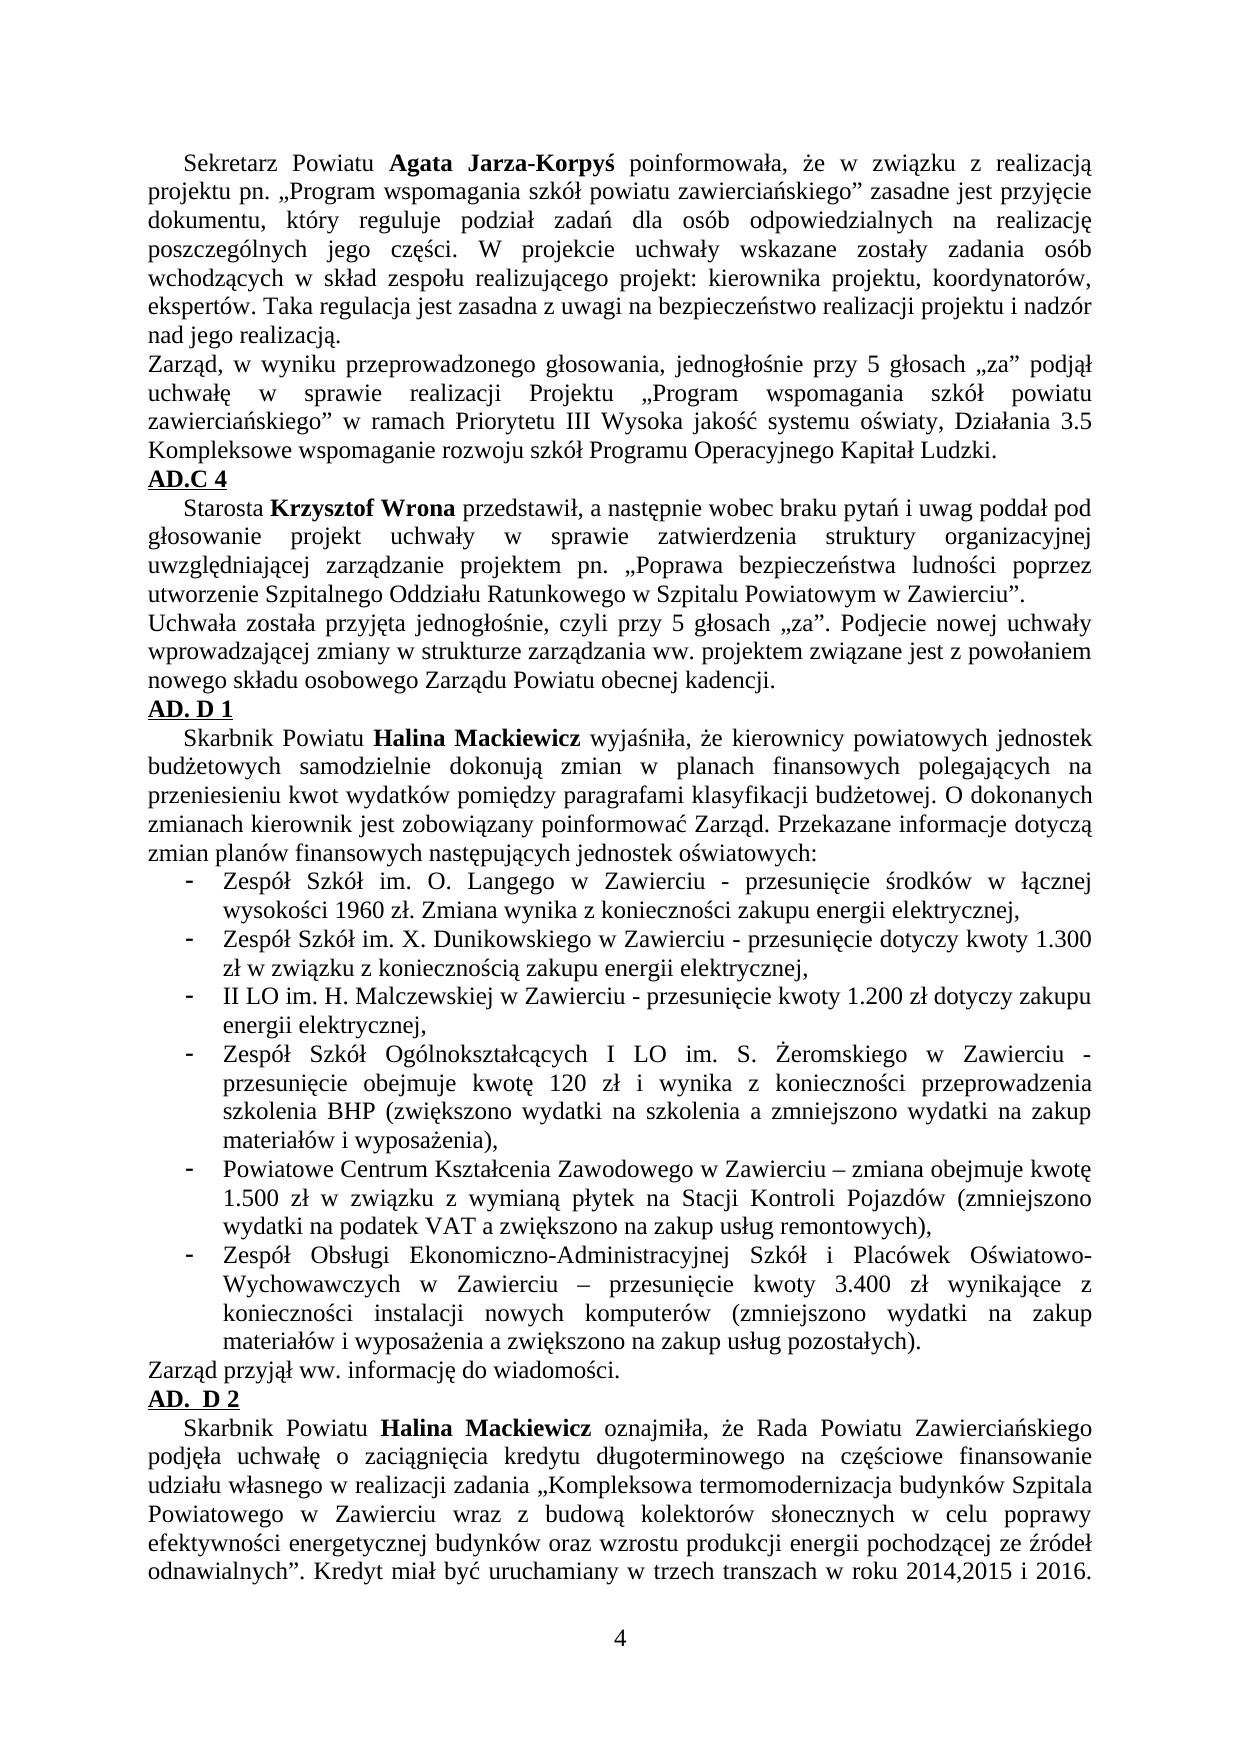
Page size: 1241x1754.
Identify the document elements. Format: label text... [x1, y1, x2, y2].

text AD. D 2 [148, 1384, 1093, 1413]
list Zespół Szkół im. X. Dunikowskiego w Zawierciu - przesunięcie dotyczy kwoty 1.300 zł w związku z koniecznością zakupu energii elektrycznej, [185, 924, 1093, 981]
list Powiatowe Centrum Kształcenia Zawodowego w Zawierciu – zmiana obejmuje kwotę 1.500 zł w związku z wymianą płytek na Stacji Kontroli Pojazdów (zmniejszono wydatki na podatek VAT a zwiększono na zakup usług remontowych), [185, 1154, 1093, 1240]
text Starosta Krzysztof Wrona przedstawił, a następnie wobec braku pytań i uwag poddał pod głosowanie projekt uchwały w sprawie zatwierdzenia struktury organizacyjnej uwzględniającej zarządzanie projektem pn. „Poprawa bezpieczeństwa ludności poprzez utworzenie Szpitalnego Oddziału Ratunkowego w Szpitalu Powiatowym w Zawierciu”. [148, 493, 1093, 608]
list Zespół Szkół im. O. Langego w Zawierciu - przesunięcie środków w łącznej wysokości 1960 zł. Zmiana wynika z konieczności zakupu energii elektrycznej, [185, 866, 1093, 924]
text Skarbnik Powiatu Halina Mackiewicz wyjaśniła, że kierownicy powiatowych jednostek budżetowych samodzielnie dokonują zmian w planach finansowych polegających na przeniesieniu kwot wydatków pomiędzy paragrafami klasyfikacji budżetowej. O dokonanych zmianach kierownik jest zobowiązany poinformować Zarząd. Przekazane informacje dotyczą zmian planów finansowych następujących jednostek oświatowych: [148, 723, 1093, 866]
text Zarząd, w wyniku przeprowadzonego głosowania, jednogłośnie przy 5 głosach „za” podjął uchwałę w sprawie realizacji Projektu „Program wspomagania szkół powiatu zawierciańskiego” w ramach Priorytetu III Wysoka jakość systemu oświaty, Działania 3.5 Kompleksowe wspomaganie rozwoju szkół Programu Operacyjnego Kapitał Ludzki. [148, 349, 1093, 464]
text Sekretarz Powiatu Agata Jarza-Korpyś poinformowała, że w związku z realizacją projektu pn. „Program wspomagania szkół powiatu zawierciańskiego” zasadne jest przyjęcie dokumentu, który reguluje podział zadań dla osób odpowiedzialnych na realizację poszczególnych jego części. W projekcie uchwały wskazane zostały zadania osób wchodzących w skład zespołu realizującego projekt: kierownika projektu, koordynatorów, ekspertów. Taka regulacja jest zasadna z uwagi na bezpieczeństwo realizacji projektu i nadzór nad jego realizacją. [148, 148, 1093, 349]
text AD.C 4 [148, 464, 1093, 493]
list Zespół Szkół Ogólnokształcących I LO im. S. Żeromskiego w Zawierciu - przesunięcie obejmuje kwotę 120 zł i wynika z konieczności przeprowadzenia szkolenia BHP (zwiększono wydatki na szkolenia a zmniejszono wydatki na zakup materiałów i wyposażenia), [185, 1039, 1093, 1154]
text AD. D 1 [148, 694, 1093, 723]
text Zarząd przyjął ww. informację do wiadomości. [148, 1355, 1093, 1384]
list II LO im. H. Malczewskiej w Zawierciu - przesunięcie kwoty 1.200 zł dotyczy zakupu energii elektrycznej, [185, 981, 1093, 1039]
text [148, 1413, 1093, 1585]
text Uchwała została przyjęta jednogłośnie, czyli przy 5 głosach „za”. Podjecie nowej uchwały wprowadzającej zmiany w strukturze zarządzania ww. projektem związane jest z powołaniem nowego składu osobowego Zarządu Powiatu obecnej kadencji. [148, 608, 1093, 694]
list Zespół Obsługi Ekonomiczno-Administracyjnej Szkół i Placówek Oświatowo-Wychowawczych w Zawierciu – przesunięcie kwoty 3.400 zł wynikające z konieczności instalacji nowych komputerów (zmniejszono wydatki na zakup materiałów i wyposażenia a zwiększono na zakup usług pozostałych). [185, 1240, 1093, 1355]
